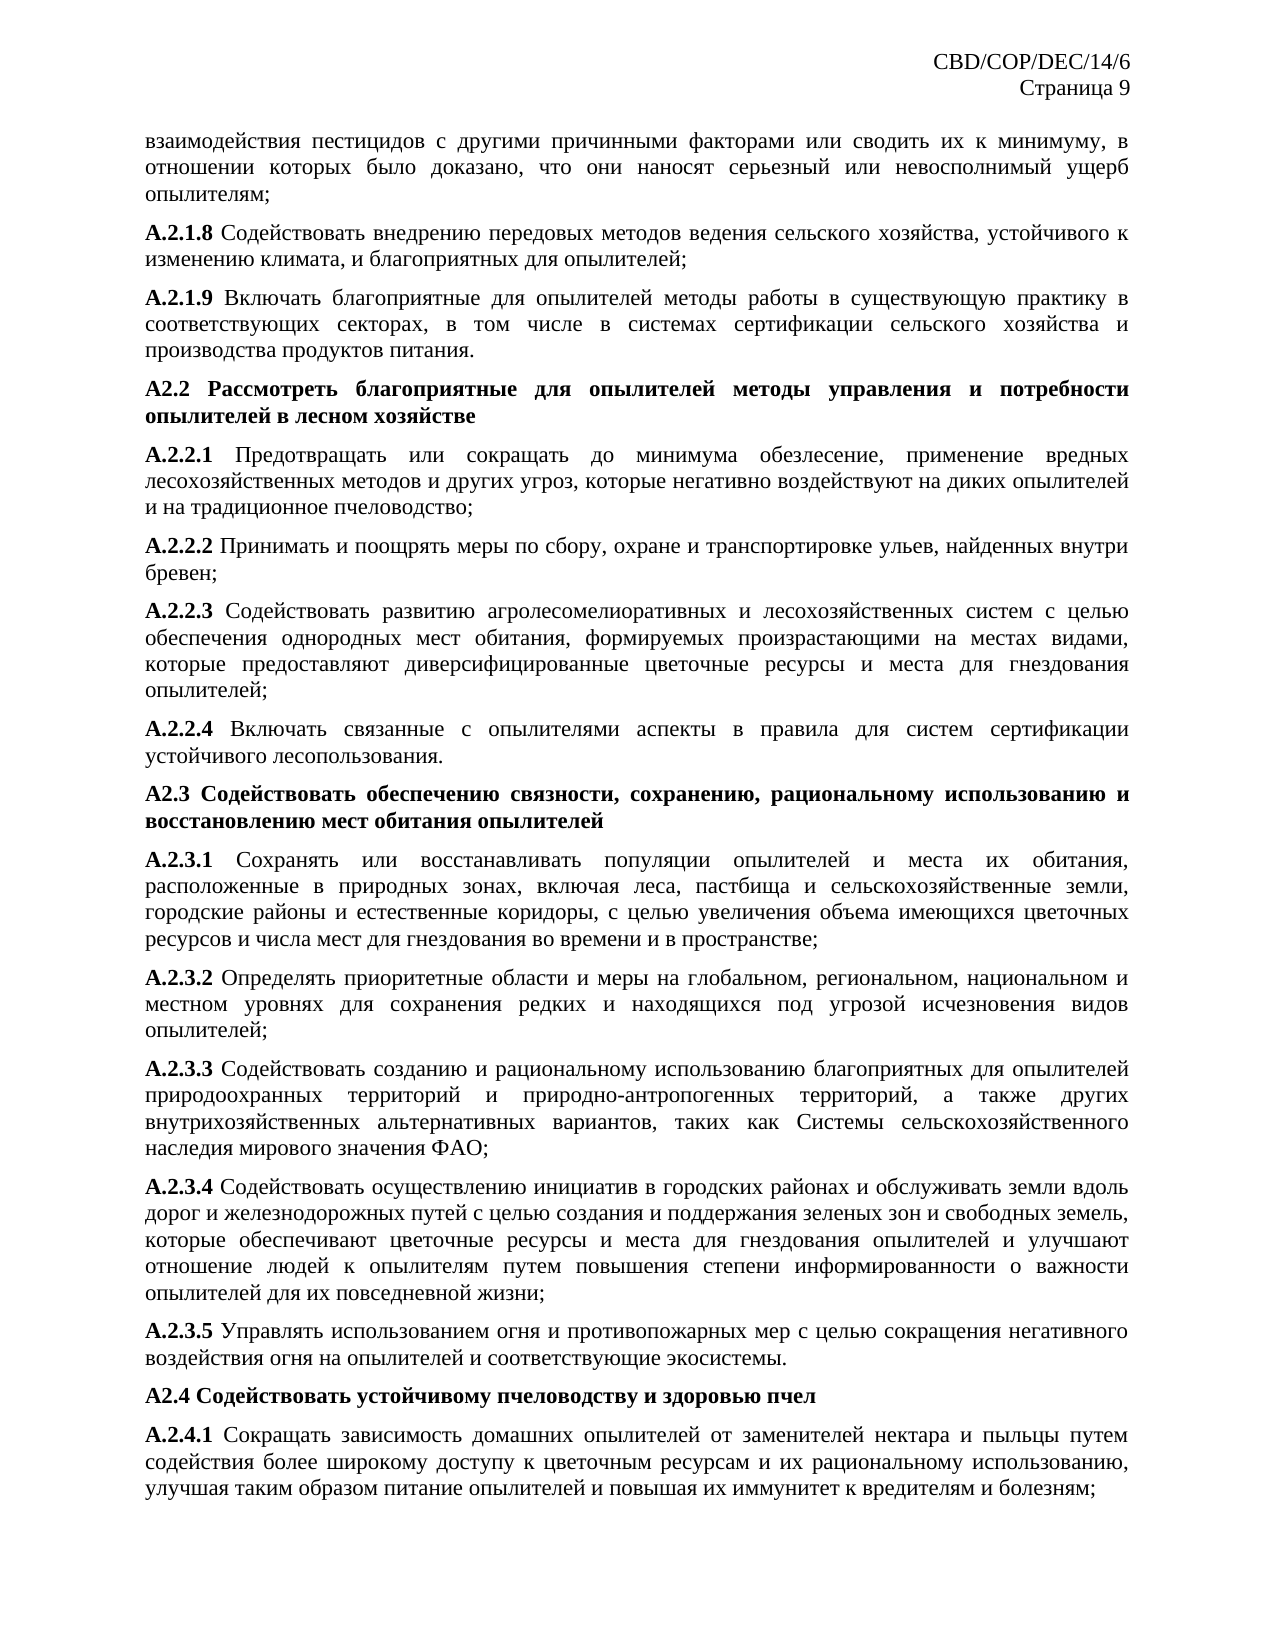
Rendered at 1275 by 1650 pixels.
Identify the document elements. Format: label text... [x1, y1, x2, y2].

text A.2.4.1 Сокращать зависимость домашних опылителей от заменителей нектара и пыльцы путем содействия более широкому доступу к цветочным ресурсам и их рациональному использованию, улучшая таким образом питание опылителей и повышая их иммунитет к вредителям и болезням; [145, 1421, 1130, 1501]
text A.2.3.1 Сохранять или восстанавливать популяции опылителей и места их обитания, расположенные в природных зонах, включая леса, пастбища и сельскохозяйственные земли, городские районы и естественные коридоры, с целью увеличения объема имеющихся цветочных ресурсов и числа мест для гнездования во времени и в пространстве; [145, 846, 1130, 951]
text A2.2 Рассмотреть благоприятные для опылителей методы управления и потребности опылителей в лесном хозяйстве [145, 375, 1130, 428]
text A.2.2.1 Предотвращать или сокращать до минимума обезлесение, применение вредных лесохозяйственных методов и других угроз, которые негативно воздействуют на диких опылителей и на традиционное пчеловодство; [145, 441, 1130, 520]
text A.2.1.9 Включать благоприятные для опылителей методы работы в существующую практику в соответствующих секторах, в том числе в системах сертификации сельского хозяйства и производства продуктов питания. [145, 284, 1130, 363]
text A2.4 Содействовать устойчивому пчеловодству и здоровью пчел [145, 1383, 1130, 1409]
text A.2.3.5 Управлять использованием огня и противопожарных мер с целью сокращения негативного воздействия огня на опылителей и соответствующие экосистемы. [145, 1317, 1130, 1370]
text A2.3 Содействовать обеспечению связности, сохранению, рациональному использованию и восстановлению мест обитания опылителей [145, 781, 1130, 833]
text A.2.2.3 Содействовать развитию агролесомелиоративных и лесохозяйственных систем с целью обеспечения однородных мест обитания, формируемых произрастающими на местах видами, которые предоставляют диверсифицированные цветочные ресурсы и места для гнездования опылителей; [145, 597, 1130, 703]
text A.2.2.2 Принимать и поощрять меры по сбору, охране и транспортировке ульев, найденных внутри бревен; [145, 532, 1130, 585]
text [145, 127, 1130, 206]
text A.2.3.3 Содействовать созданию и рациональному использованию благоприятных для опылителей природоохранных территорий и природно-антропогенных территорий, а также других внутрихозяйственных альтернативных вариантов, таких как Системы сельскохозяйственного наследия мирового значения ФАО; [145, 1055, 1130, 1161]
text A.2.2.4 Включать связанные с опылителями аспекты в правила для систем сертификации устойчивого лесопользования. [145, 715, 1130, 768]
text A.2.3.4 Содействовать осуществлению инициатив в городских районах и обслуживать земли вдоль дорог и железнодорожных путей с целью создания и поддержания зеленых зон и свободных земель, которые обеспечивают цветочные ресурсы и места для гнездования опылителей и улучшают отношение людей к опылителям путем повышения степени информированности о важности опылителей для их повседневной жизни; [145, 1173, 1130, 1305]
text A.2.3.2 Определять приоритетные области и меры на глобальном, региональном, национальном и местном уровнях для сохранения редких и находящихся под угрозой исчезновения видов опылителей; [145, 964, 1130, 1043]
text A.2.1.8 Содействовать внедрению передовых методов ведения сельского хозяйства, устойчивого к изменению климата, и благоприятных для опылителей; [145, 219, 1130, 271]
